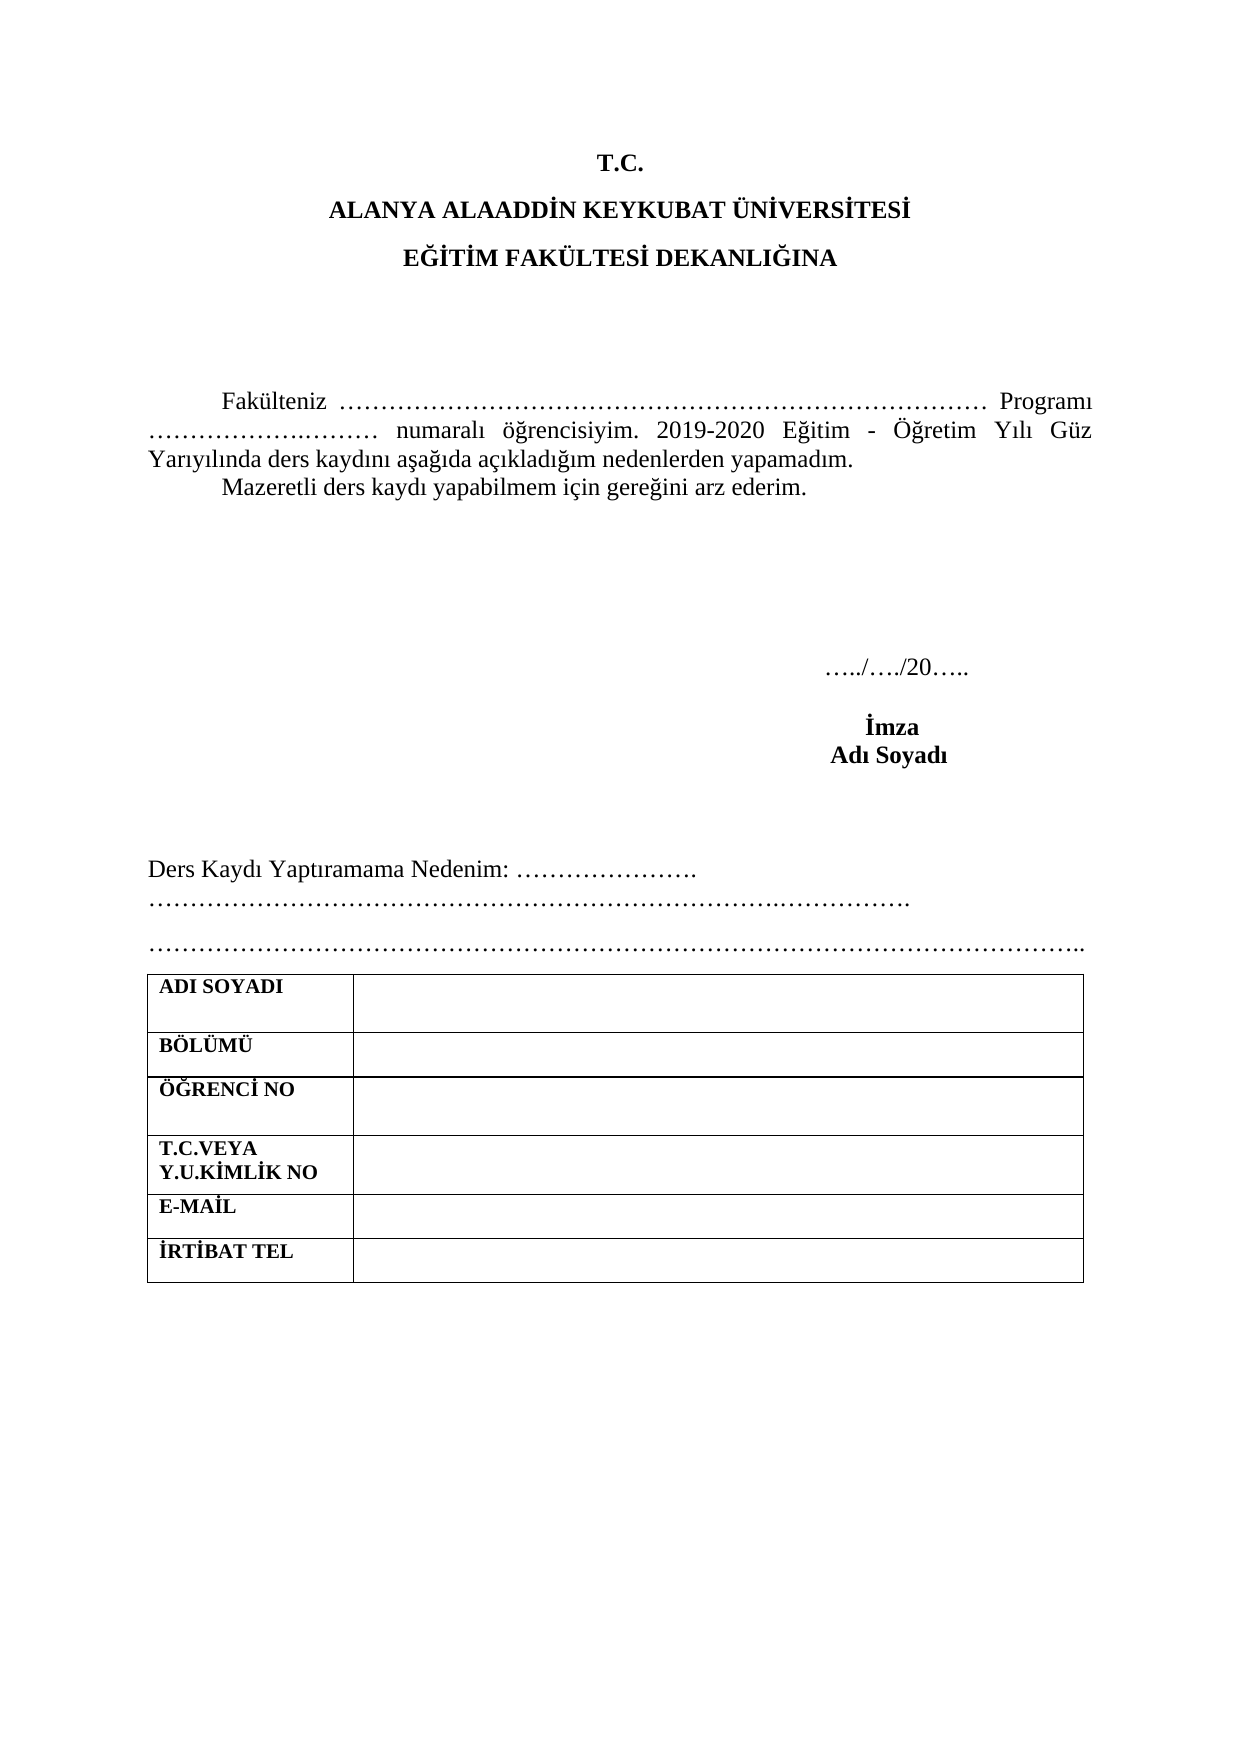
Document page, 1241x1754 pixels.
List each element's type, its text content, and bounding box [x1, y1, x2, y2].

table_cell İRTİBAT TEL [148, 1239, 353, 1282]
text Mazeretli ders kaydı yapabilmem için gereğini arz ederim. [148, 472, 1093, 501]
text …../…./20….. [738, 652, 1093, 681]
text ALANYA ALAADDİN KEYKUBAT ÜNİVERSİTESİ [148, 195, 1093, 224]
table_header ADI SOYADI [148, 975, 353, 1032]
table_cell [354, 1239, 1083, 1282]
table_cell E-MAİL [148, 1195, 353, 1238]
table_cell [354, 1033, 1083, 1076]
text İmza [148, 712, 1093, 740]
text EĞİTİM FAKÜLTESİ DEKANLIĞINA [148, 243, 1093, 272]
text ………………………………………………………………………………………………….. [148, 928, 1093, 957]
table_cell BÖLÜMÜ [148, 1033, 353, 1076]
text Fakülteniz …………………………………………………………………… Programı ……………….……… numaralı öğrencisiyim. 2019-2020 Eğitim - Öğretim Yılı Güz Yarıyılında ders kaydını aşağıda açıkladığım nedenlerden yapamadım. [148, 386, 1093, 472]
table_cell T.C.VEYA Y.U.KİMLİK NO [148, 1136, 353, 1193]
text T.C. [148, 148, 1093, 176]
table_cell [354, 1078, 1083, 1135]
text Adı Soyadı [148, 740, 1093, 769]
table_cell [354, 1195, 1083, 1238]
table_cell ÖĞRENCİ NO [148, 1078, 353, 1135]
table_cell [354, 1136, 1083, 1193]
table_header [354, 975, 1083, 1032]
text Ders Kaydı Yaptıramama Nedenim: ………………….………………………………………………………………….……………. [148, 854, 1093, 911]
